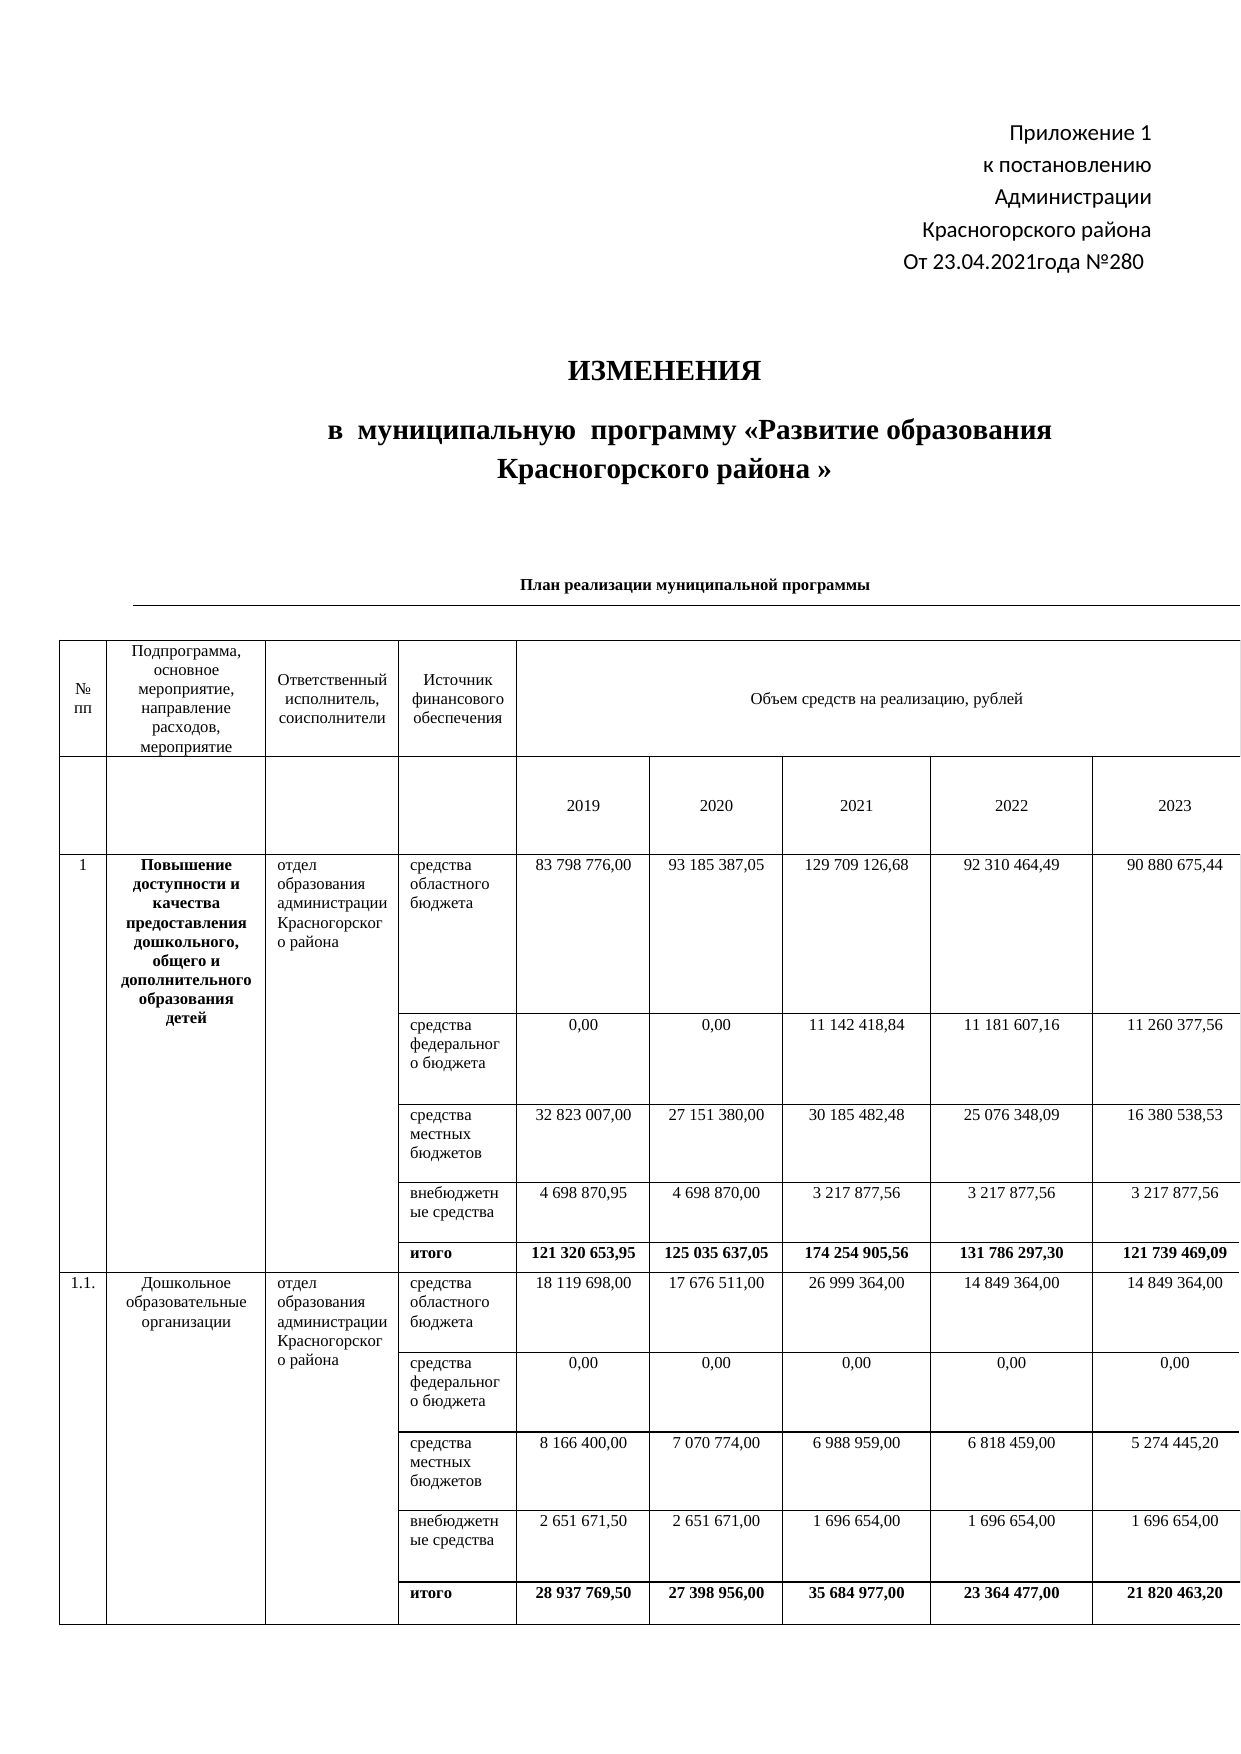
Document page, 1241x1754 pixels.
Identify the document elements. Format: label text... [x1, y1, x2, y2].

table_cell 2022 [931, 757, 1092, 854]
table_cell 2020 [650, 757, 782, 854]
table_header Ответственный исполнитель, соисполнители [266, 641, 398, 756]
table_cell 3 217 877,56 [931, 1183, 1092, 1242]
table_cell 4 698 870,95 [517, 1183, 649, 1242]
table_cell [60, 757, 106, 854]
table_cell 1 696 654,00 [783, 1511, 930, 1581]
text От 23.04.2021года №280 [177, 247, 1152, 275]
table_cell 2021 [783, 757, 930, 854]
table_cell 93 185 387,05 [650, 855, 782, 1013]
table_cell итого [399, 1583, 516, 1624]
table_cell [266, 757, 398, 854]
table_cell 2 651 671,50 [517, 1511, 649, 1581]
table_cell 121 320 653,95 [517, 1243, 649, 1272]
table_cell 27 398 956,00 [650, 1583, 782, 1624]
table_cell 35 684 977,00 [783, 1583, 930, 1624]
table_cell 121 739 469,09 [1093, 1242, 1240, 1272]
table_cell 0,00 [650, 1014, 782, 1104]
table_cell 131 786 297,30 [931, 1243, 1092, 1272]
table_cell 0,00 [1093, 1352, 1240, 1431]
table_cell 125 035 637,05 [650, 1243, 782, 1272]
table_cell 23 364 477,00 [931, 1583, 1092, 1624]
table_cell 11 142 418,84 [783, 1014, 930, 1104]
table_cell 5 274 445,20 [1093, 1431, 1240, 1509]
table_cell 11 181 607,16 [931, 1014, 1092, 1104]
table_header Источник финансового обеспечения [399, 641, 516, 756]
table_cell 2023 [1093, 757, 1240, 854]
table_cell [266, 1273, 398, 1624]
text ИЗМЕНЕНИЯ [177, 353, 1152, 386]
table_cell 26 999 364,00 [783, 1273, 930, 1352]
table_cell средства федерального бюджета [399, 1014, 516, 1104]
table_header № пп [60, 641, 106, 756]
table_header Объем средств на реализацию, рублей [517, 641, 1240, 756]
table_cell 129 709 126,68 [783, 855, 930, 1013]
table_cell 3 217 877,56 [783, 1183, 930, 1242]
table_cell 32 823 007,00 [517, 1105, 649, 1182]
table_cell 1 696 654,00 [1093, 1511, 1240, 1581]
table_cell 3 217 877,56 [1093, 1183, 1240, 1242]
table_cell средства областного бюджета [399, 1273, 516, 1352]
table_cell 28 937 769,50 [517, 1583, 649, 1624]
table_cell итого [399, 1243, 516, 1272]
table_cell средства областного бюджета [399, 855, 516, 1013]
table_header План реализации муниципальной программы [133, 563, 1240, 605]
table_cell 30 185 482,48 [783, 1105, 930, 1182]
table_cell 4 698 870,00 [650, 1183, 782, 1242]
table_cell 6 818 459,00 [931, 1433, 1092, 1509]
table_cell 0,00 [931, 1353, 1092, 1431]
table_cell внебюджетные средства [399, 1511, 516, 1581]
table_cell внебюджетные средства [399, 1183, 516, 1242]
text в муниципальную программу «Развитие образования Красногорского района » [177, 412, 1152, 484]
table_cell отдел образования администрации Красногорского района [266, 855, 398, 1272]
table_cell 92 310 464,49 [931, 855, 1092, 1013]
table_cell 18 119 698,00 [517, 1273, 649, 1352]
table_cell 7 070 774,00 [650, 1433, 782, 1509]
table_cell 0,00 [783, 1353, 930, 1431]
table_cell 1 [60, 855, 106, 1272]
table_cell [399, 757, 516, 854]
table_cell 14 849 364,00 [1093, 1272, 1240, 1352]
text Приложение 1 [177, 118, 1152, 146]
text Администрации [177, 182, 1152, 211]
table_cell 11 260 377,56 [1093, 1014, 1240, 1104]
table_cell 16 380 538,53 [1093, 1105, 1240, 1182]
table_cell [107, 757, 265, 854]
table_cell 2 651 671,00 [650, 1511, 782, 1581]
table_cell средства федерального бюджета [399, 1353, 516, 1431]
table_cell 0,00 [517, 1353, 649, 1431]
table_cell 2019 [517, 757, 649, 854]
table_cell Дошкольное образовательные организации [107, 1273, 265, 1624]
table_cell 90 880 675,44 [1093, 855, 1240, 1013]
table_header Подпрограмма, основное мероприятие, направление расходов, мероприятие [107, 641, 265, 756]
table_cell 21 820 463,20 [1093, 1583, 1240, 1624]
table_cell 1.1. [60, 1273, 106, 1624]
table_cell 83 798 776,00 [517, 855, 649, 1013]
table_cell 1 696 654,00 [931, 1511, 1092, 1581]
table_cell 0,00 [517, 1014, 649, 1104]
table_cell 6 988 959,00 [783, 1433, 930, 1509]
text Красногорского района [177, 215, 1152, 243]
table_cell 27 151 380,00 [650, 1105, 782, 1182]
table_cell 8 166 400,00 [517, 1433, 649, 1509]
table_cell 17 676 511,00 [650, 1273, 782, 1352]
table_cell 25 076 348,09 [931, 1105, 1092, 1182]
table_cell средства местных бюджетов [399, 1433, 516, 1509]
table_cell средства местных бюджетов [399, 1105, 516, 1182]
table_cell Повышение доступности и качества предоставления дошкольного, общего и дополнительного образования детей [107, 855, 265, 1272]
table_cell 174 254 905,56 [783, 1243, 930, 1272]
text к постановлению [177, 150, 1152, 178]
table_cell 0,00 [650, 1353, 782, 1431]
table_cell 14 849 364,00 [931, 1273, 1092, 1352]
